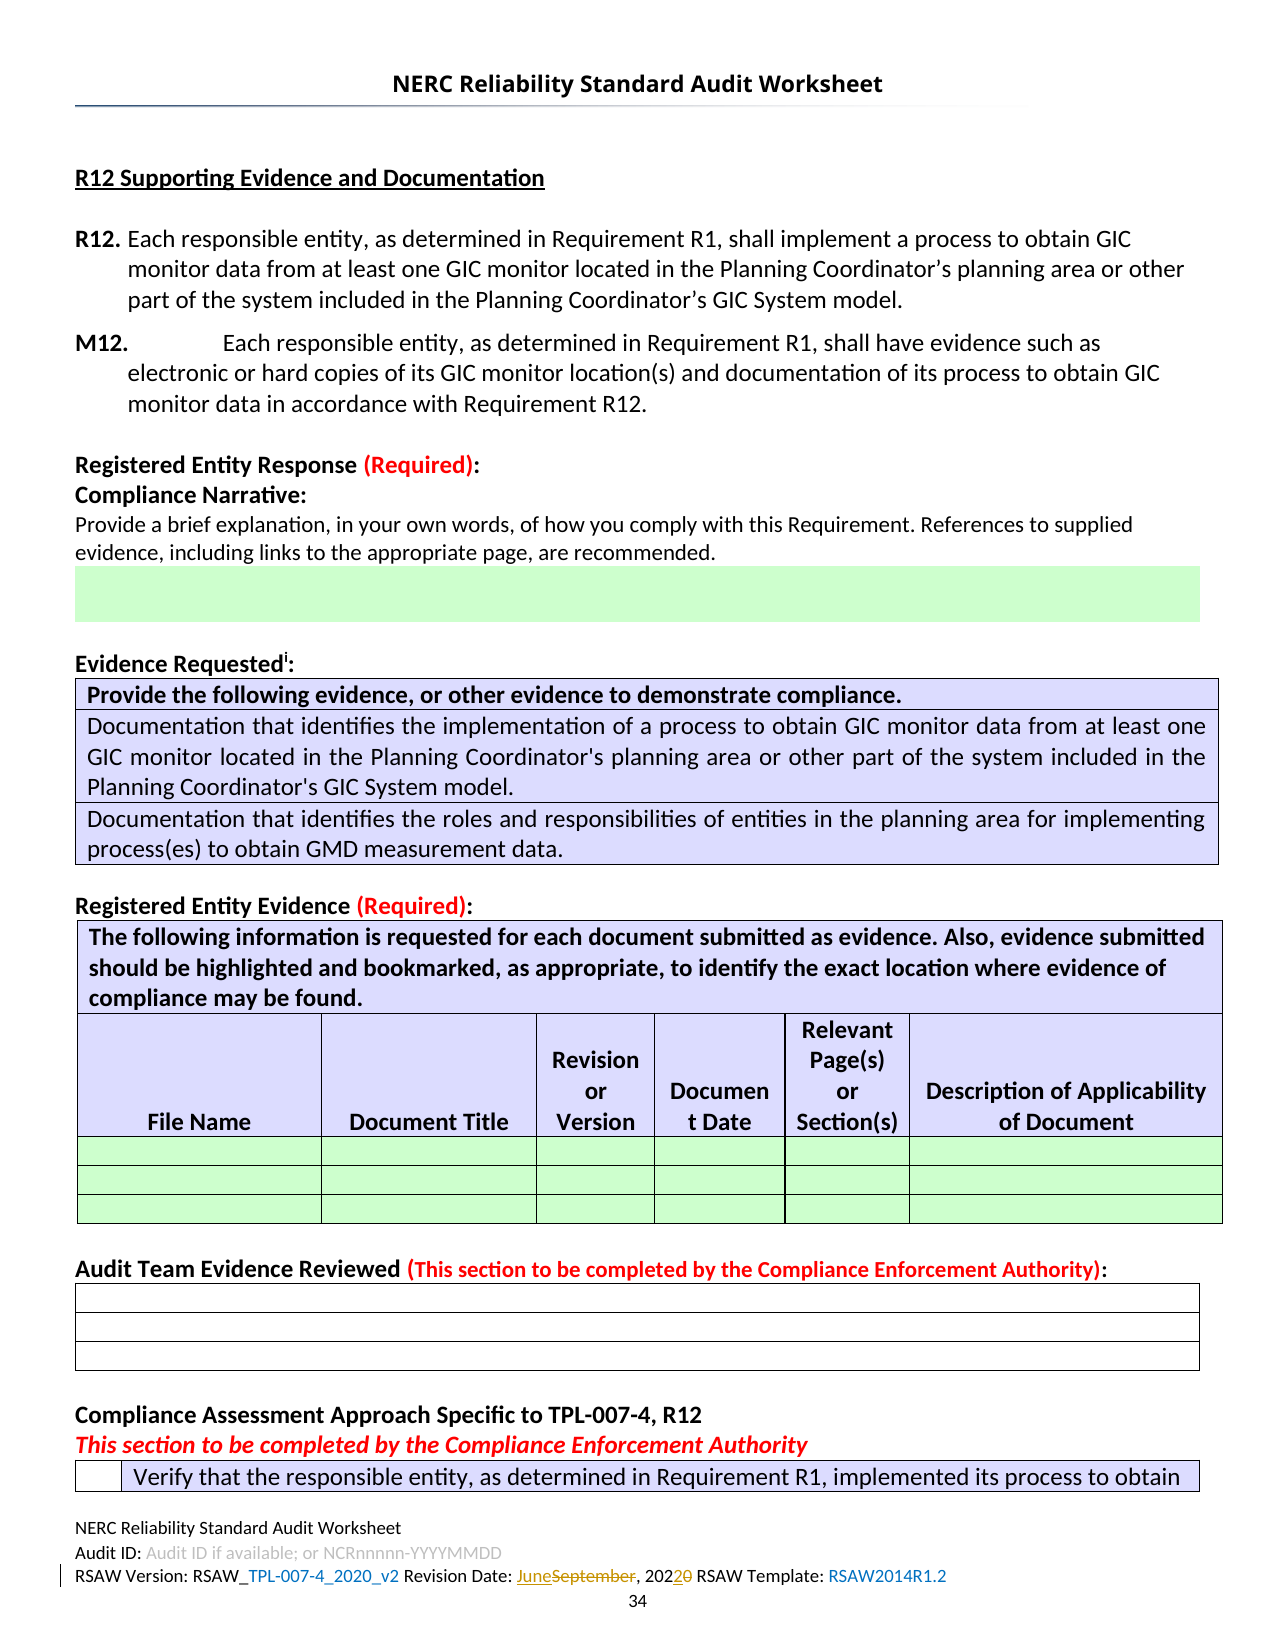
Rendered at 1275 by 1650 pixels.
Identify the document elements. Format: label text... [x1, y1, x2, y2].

table_cell [322, 1195, 536, 1223]
table_header [76, 1284, 1199, 1312]
table_cell [910, 1166, 1222, 1194]
table_cell [78, 1137, 321, 1165]
table_cell [786, 1195, 909, 1223]
table_cell Document Date [655, 1014, 784, 1136]
table_cell [78, 1195, 321, 1223]
table_cell [78, 1166, 321, 1194]
table_cell Document Title [322, 1014, 536, 1136]
table_cell [910, 1195, 1222, 1223]
table_cell File Name [78, 1014, 321, 1136]
text This section to be completed by the Compliance Enforcement Authority [75, 1429, 1200, 1459]
text Registered Entity Evidence (Required): [75, 893, 1200, 920]
table_cell [76, 1313, 1199, 1341]
table_cell [655, 1137, 784, 1165]
text R12 Supporting Evidence and Documentation [75, 162, 1200, 192]
text Compliance Assessment Approach Specific to TPL-007-4, R12 [75, 1401, 1200, 1429]
table_header [76, 1461, 121, 1491]
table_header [122, 1461, 1199, 1491]
table_cell [655, 1166, 784, 1194]
text Each responsible entity, as determined in Requirement R1, shall implement a process to obtain GIC monitor data from at least one GIC monitor located in the Planning Coordinator’s planning area or other part of the system included in the Planning Coordinator’s GIC System model. [75, 223, 1200, 314]
table_cell [655, 1195, 784, 1223]
table_cell [537, 1166, 654, 1194]
text Each responsible entity, as determined in Requirement R1, shall have evidence such as electronic or hard copies of its GIC monitor location(s) and documentation of its process to obtain GIC monitor data in accordance with Requirement R12. [75, 327, 1200, 419]
table_cell [322, 1137, 536, 1165]
table_cell Revision or Version [537, 1014, 654, 1136]
table_cell [537, 1195, 654, 1223]
table_header Provide the following evidence, or other evidence to demonstrate compliance. [76, 679, 1218, 709]
picture [75, 105, 1052, 114]
table_cell [322, 1166, 536, 1194]
table_cell Description of Applicability of Document [910, 1014, 1222, 1136]
text Registered Entity Response (Required): [75, 449, 1200, 480]
table_cell [76, 1342, 1199, 1370]
table_cell Documentation that identifies the roles and responsibilities of entities in the planning area for implementing process(es) to obtain GMD measurement data. [76, 803, 1218, 864]
table_cell [910, 1137, 1222, 1165]
table_header The following information is requested for each document submitted as evidence. Also, evidence submitted should be highlighted and bookmarked, as appropriate, to identify the exact location where evidence of compliance may be found. [78, 921, 1222, 1013]
text Audit Team Evidence Reviewed (This section to be completed by the Compliance Enforcement Authority): [75, 1255, 1200, 1283]
table_cell Relevant Page(s) or Section(s) [786, 1014, 909, 1136]
table_cell [786, 1137, 909, 1165]
table_cell [786, 1166, 909, 1194]
text Compliance Narrative: [75, 480, 1200, 510]
table_cell Documentation that identifies the implementation of a process to obtain GIC monitor data from at least one GIC monitor located in the Planning Coordinator's planning area or other part of the system included in the Planning Coordinator's GIC System model. [76, 710, 1218, 802]
text Provide a brief explanation, in your own words, of how you comply with this Requirement. References to supplied evidence, including links to the appropriate page, are recommended. [75, 510, 1200, 566]
text Evidence Requestedi: [75, 650, 1200, 678]
table_cell [537, 1137, 654, 1165]
